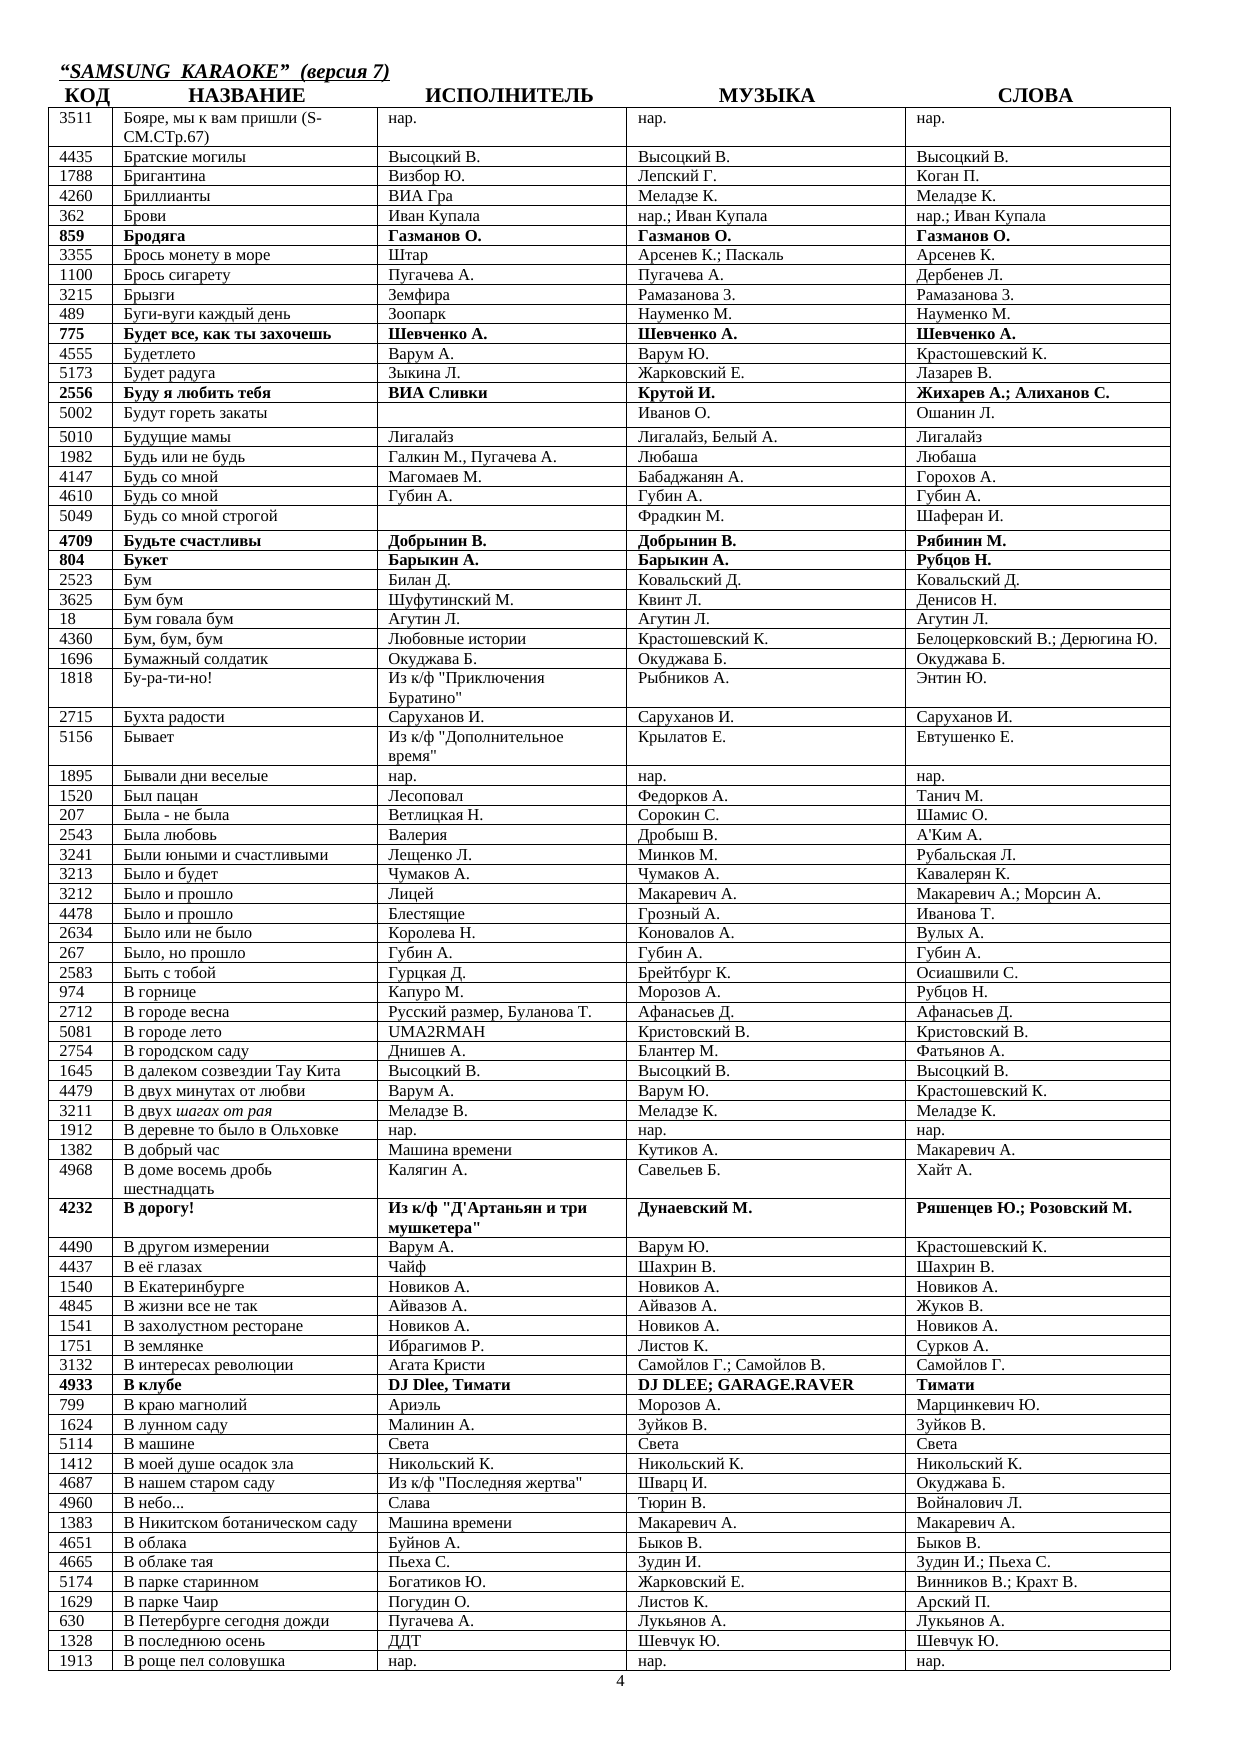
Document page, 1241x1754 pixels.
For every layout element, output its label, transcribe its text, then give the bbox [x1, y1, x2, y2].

table_cell Варум Ю. [627, 1081, 905, 1100]
table_cell Барыкин А. [378, 551, 626, 569]
table_cell В городском саду [113, 1042, 377, 1060]
table_cell нар. [378, 1651, 626, 1670]
table_cell 2523 [49, 570, 112, 589]
table_cell Иванова Т. [906, 904, 1170, 923]
table_cell 4232 [49, 1199, 112, 1237]
table_cell Билан Д. [378, 570, 626, 589]
table_cell Агутин Л. [627, 610, 905, 628]
table_cell Малинин А. [378, 1415, 626, 1433]
table_cell Света [627, 1435, 905, 1453]
table_cell Будут гореть закаты [113, 403, 377, 427]
table_cell Айвазов А. [627, 1297, 905, 1315]
table_cell В дорогу! [113, 1199, 377, 1237]
table_cell Пугачева А. [378, 1612, 626, 1630]
table_cell Тимати [906, 1375, 1170, 1394]
table_cell Бум [113, 570, 377, 589]
table_cell 1629 [49, 1592, 112, 1611]
table_cell Осиашвили С. [906, 963, 1170, 982]
table_cell Агата Кристи [378, 1356, 626, 1374]
table_cell Савельев Б. [627, 1160, 905, 1198]
table_cell Шаферан И. [906, 506, 1170, 530]
table_cell Зуйков В. [627, 1415, 905, 1433]
table_cell Афанасьев Д. [906, 1003, 1170, 1021]
table_cell Морозов А. [627, 1395, 905, 1414]
table_cell 1382 [49, 1140, 112, 1159]
table_cell Энтин Ю. [906, 669, 1170, 707]
table_cell Окуджава Б. [378, 649, 626, 668]
table_cell 1912 [49, 1121, 112, 1139]
table_cell В её глазах [113, 1257, 377, 1276]
table_cell ВИА Гра [378, 186, 626, 205]
table_cell 2712 [49, 1003, 112, 1021]
table_cell Коновалов А. [627, 924, 905, 942]
table_cell Капуро М. [378, 983, 626, 1001]
table_cell Окуджава Б. [627, 649, 905, 668]
table_cell нар. [627, 108, 905, 146]
table_cell Сорокин С. [627, 806, 905, 824]
table_cell Было или не было [113, 924, 377, 942]
table_cell Калягин А. [378, 1160, 626, 1198]
table_cell 4435 [49, 147, 112, 166]
table_cell Богатиков Ю. [378, 1572, 626, 1591]
table_cell Рамазанова 3. [906, 285, 1170, 303]
table_cell Никольский К. [627, 1454, 905, 1473]
table_cell В последнюю осень [113, 1631, 377, 1650]
table_cell нар. [627, 766, 905, 785]
table_cell Новиков А. [906, 1277, 1170, 1296]
table_cell Губин А. [627, 487, 905, 505]
table_cell Хайт А. [906, 1160, 1170, 1198]
table_cell 362 [49, 206, 112, 225]
table_cell 4437 [49, 1257, 112, 1276]
table_cell В другом измерении [113, 1238, 377, 1256]
table_cell В интересах революции [113, 1356, 377, 1374]
table_cell Будет радуга [113, 364, 377, 382]
table_cell В жизни все не так [113, 1297, 377, 1315]
table_cell 5114 [49, 1435, 112, 1453]
table_cell Меладзе В. [378, 1101, 626, 1119]
table_cell нар. [378, 766, 626, 785]
table_cell 804 [49, 551, 112, 569]
table_cell Губин А. [906, 487, 1170, 505]
table_cell Шахрин В. [906, 1257, 1170, 1276]
table_cell Блестящие [378, 904, 626, 923]
table_cell Рубцов Н. [906, 551, 1170, 569]
table_cell Губин А. [378, 943, 626, 962]
table_cell 18 [49, 610, 112, 628]
table_cell Шевчук Ю. [627, 1631, 905, 1650]
table_cell Меладзе К. [906, 1101, 1170, 1119]
table_cell Сурков А. [906, 1336, 1170, 1355]
table_cell 1328 [49, 1631, 112, 1650]
table_cell В моей душе осадок зла [113, 1454, 377, 1473]
table_cell Бум, бум, бум [113, 629, 377, 648]
table_cell Буйнов А. [378, 1533, 626, 1552]
table_cell 1624 [49, 1415, 112, 1433]
table_cell Высоцкий В. [906, 1061, 1170, 1080]
table_cell Шахрин В. [627, 1257, 905, 1276]
table_cell 1383 [49, 1513, 112, 1532]
table_cell 1696 [49, 649, 112, 668]
table_cell Белоцерковский В.; Дерюгина Ю. [906, 629, 1170, 648]
table_cell Магомаев М. [378, 467, 626, 486]
table_cell Грозный А. [627, 904, 905, 923]
table_cell Новиков А. [627, 1316, 905, 1335]
table_cell нар. [906, 108, 1170, 146]
table_cell Самойлов Г.; Самойлов В. [627, 1356, 905, 1374]
table_cell Машина времени [378, 1513, 626, 1532]
table_cell Будетлето [113, 344, 377, 363]
table_cell 5173 [49, 364, 112, 382]
table_cell Кристовский В. [627, 1022, 905, 1041]
table_cell Гурцкая Д. [378, 963, 626, 982]
table_cell 3241 [49, 845, 112, 863]
table_cell Быть с тобой [113, 963, 377, 982]
table_cell нар. [906, 1651, 1170, 1670]
table_cell Дробыш В. [627, 825, 905, 844]
table_cell 1412 [49, 1454, 112, 1473]
table_cell В двух шагах от рая [113, 1101, 377, 1119]
table_cell В парке Чаир [113, 1592, 377, 1611]
table_cell Было и прошло [113, 904, 377, 923]
table_cell Новиков А. [906, 1316, 1170, 1335]
table_cell Ветлицкая Н. [378, 806, 626, 824]
table_cell Был пацан [113, 786, 377, 804]
table_cell Из к/ф "Последняя жертва" [378, 1474, 626, 1492]
table_cell В роще пел соловушка [113, 1651, 377, 1670]
table_cell Науменко М. [627, 305, 905, 323]
table_cell Фрадкин М. [627, 506, 905, 530]
table_cell В добрый час [113, 1140, 377, 1159]
table_cell Будущие мамы [113, 428, 377, 446]
table_cell Любаша [906, 447, 1170, 466]
table_cell Шевченко А. [378, 324, 626, 343]
table_cell Ариэль [378, 1395, 626, 1414]
table_cell Брейтбург К. [627, 963, 905, 982]
table_cell 2556 [49, 383, 112, 402]
table_cell Листов К. [627, 1592, 905, 1611]
table_cell Жихарев А.; Алиханов С. [906, 383, 1170, 402]
table_cell Шварц И. [627, 1474, 905, 1492]
table_cell Крастошевский К. [906, 1238, 1170, 1256]
table_cell нар. [627, 1121, 905, 1139]
table_cell Брызги [113, 285, 377, 303]
table_cell UMA2RMAH [378, 1022, 626, 1041]
table_cell Никольский К. [378, 1454, 626, 1473]
table_cell Бу-ра-ти-но! [113, 669, 377, 707]
table_cell В деревне то было в Ольховке [113, 1121, 377, 1139]
table_cell В Петербурге сегодня дожди [113, 1612, 377, 1630]
table_cell Машина времени [378, 1140, 626, 1159]
table_cell Макаревич А.; Морсин А. [906, 884, 1170, 903]
table_cell Кутиков А. [627, 1140, 905, 1159]
table_cell 1913 [49, 1651, 112, 1670]
table_cell Крылатов Е. [627, 727, 905, 765]
table_cell Рамазанова 3. [627, 285, 905, 303]
table_cell Было и будет [113, 865, 377, 883]
table_cell Варум Ю. [627, 1238, 905, 1256]
table_cell В доме восемь дробь шестнадцать [113, 1160, 377, 1198]
table_cell Жарковский Е. [627, 1572, 905, 1591]
table_cell Брось сигарету [113, 265, 377, 284]
table_cell 4709 [49, 531, 112, 549]
table_cell Танич М. [906, 786, 1170, 804]
table_cell Из к/ф "Приключения Буратино" [378, 669, 626, 707]
table_cell 5081 [49, 1022, 112, 1041]
table_cell Любовные истории [378, 629, 626, 648]
table_cell В краю магнолий [113, 1395, 377, 1414]
table_cell 4555 [49, 344, 112, 363]
table_cell Света [906, 1435, 1170, 1453]
table_cell 775 [49, 324, 112, 343]
table_cell В горнице [113, 983, 377, 1001]
table_cell В облаке тая [113, 1553, 377, 1571]
table_cell В захолустном ресторане [113, 1316, 377, 1335]
table_cell Самойлов Г. [906, 1356, 1170, 1374]
table_cell 1751 [49, 1336, 112, 1355]
table_cell Меладзе К. [627, 186, 905, 205]
table_cell Бывали дни веселые [113, 766, 377, 785]
table_cell 799 [49, 1395, 112, 1414]
table_cell Будьте счастливы [113, 531, 377, 549]
table_cell Губин А. [906, 943, 1170, 962]
table_cell Агутин Л. [906, 610, 1170, 628]
table_cell [378, 506, 626, 530]
table_cell Кристовский В. [906, 1022, 1170, 1041]
table_cell 859 [49, 226, 112, 244]
table_cell Были юными и счастливыми [113, 845, 377, 863]
table_cell Штар [378, 246, 626, 264]
table_cell Шевченко А. [627, 324, 905, 343]
table_cell Галкин М., Пугачева А. [378, 447, 626, 466]
table_cell Морозов А. [627, 983, 905, 1001]
table_cell Евтушенко Е. [906, 727, 1170, 765]
table_cell Бывает [113, 727, 377, 765]
table_cell 4360 [49, 629, 112, 648]
table_cell Лукьянов А. [627, 1612, 905, 1630]
table_cell Иванов О. [627, 403, 905, 427]
table_cell В далеком созвездии Тау Кита [113, 1061, 377, 1080]
table_cell Визбор Ю. [378, 167, 626, 185]
table_cell Войналович Л. [906, 1494, 1170, 1512]
table_cell Королева Н. [378, 924, 626, 942]
table_cell 1895 [49, 766, 112, 785]
table_cell 4968 [49, 1160, 112, 1198]
table_cell 630 [49, 1612, 112, 1630]
table_cell Пьеха С. [378, 1553, 626, 1571]
table_cell Бродяга [113, 226, 377, 244]
table_cell 4610 [49, 487, 112, 505]
table_cell Окуджава Б. [906, 1474, 1170, 1492]
table_cell Чумаков А. [627, 865, 905, 883]
table_cell 1645 [49, 1061, 112, 1080]
table_cell 5010 [49, 428, 112, 446]
table_cell Брось монету в море [113, 246, 377, 264]
table_cell Быков В. [627, 1533, 905, 1552]
table_cell 2634 [49, 924, 112, 942]
table_cell Букет [113, 551, 377, 569]
table_cell Зудин И.; Пьеха С. [906, 1553, 1170, 1571]
table_cell Лазарев В. [906, 364, 1170, 382]
table_cell 3211 [49, 1101, 112, 1119]
table_cell Русский размер, Буланова Т. [378, 1003, 626, 1021]
table_cell Любаша [627, 447, 905, 466]
table_cell Шевчук Ю. [906, 1631, 1170, 1650]
table_cell 4147 [49, 467, 112, 486]
table_cell Было, но прошло [113, 943, 377, 962]
table_cell нар.; Иван Купала [627, 206, 905, 225]
table_cell 1540 [49, 1277, 112, 1296]
table_cell В лунном саду [113, 1415, 377, 1433]
table_cell 4933 [49, 1375, 112, 1394]
table_cell Меладзе К. [906, 186, 1170, 205]
table_cell нар. [906, 766, 1170, 785]
table_cell Слава [378, 1494, 626, 1512]
table_cell Лещенко Л. [378, 845, 626, 863]
table_cell Рубальская Л. [906, 845, 1170, 863]
table_cell Афанасьев Д. [627, 1003, 905, 1021]
table_cell В Екатеринбурге [113, 1277, 377, 1296]
table_cell Дунаевский М. [627, 1199, 905, 1237]
table_cell Бабаджанян А. [627, 467, 905, 486]
table_cell 974 [49, 983, 112, 1001]
table_cell В машине [113, 1435, 377, 1453]
table_cell Арсенев К.; Паскаль [627, 246, 905, 264]
table_cell Горохов А. [906, 467, 1170, 486]
table_cell Науменко М. [906, 305, 1170, 323]
table_cell нар. [906, 1121, 1170, 1139]
table_cell Была - не была [113, 806, 377, 824]
table_cell Меладзе К. [627, 1101, 905, 1119]
table_cell 1982 [49, 447, 112, 466]
table_cell Высоцкий В. [378, 1061, 626, 1080]
table_cell 1788 [49, 167, 112, 185]
table_cell 1818 [49, 669, 112, 707]
table_cell В землянке [113, 1336, 377, 1355]
table_cell Будь со мной [113, 487, 377, 505]
table_cell Саруханов И. [378, 708, 626, 726]
table_cell ДДТ [378, 1631, 626, 1650]
table_cell 207 [49, 806, 112, 824]
table_cell 3213 [49, 865, 112, 883]
table_cell 1520 [49, 786, 112, 804]
table_cell Будь или не будь [113, 447, 377, 466]
table_cell В Никитском ботаническом саду [113, 1513, 377, 1532]
table_cell Была любовь [113, 825, 377, 844]
table_cell Тюрин В. [627, 1494, 905, 1512]
table_cell нар. [378, 108, 626, 146]
table_cell Бум бум [113, 590, 377, 609]
table_cell Света [378, 1435, 626, 1453]
table_cell Братские могилы [113, 147, 377, 166]
table_cell Макаревич А. [906, 1140, 1170, 1159]
table_cell 5002 [49, 403, 112, 427]
table_cell 4960 [49, 1494, 112, 1512]
table_cell Листов К. [627, 1336, 905, 1355]
table_cell Дербенев Л. [906, 265, 1170, 284]
table_cell Минков М. [627, 845, 905, 863]
table_cell Шуфутинский М. [378, 590, 626, 609]
table_cell Бухта радости [113, 708, 377, 726]
table_cell Вулых А. [906, 924, 1170, 942]
table_cell Газманов О. [627, 226, 905, 244]
table_cell Рябинин М. [906, 531, 1170, 549]
table_cell Барыкин А. [627, 551, 905, 569]
table_cell В городе лето [113, 1022, 377, 1041]
table_cell 4651 [49, 1533, 112, 1552]
table_cell 4479 [49, 1081, 112, 1100]
table_cell Рыбников А. [627, 669, 905, 707]
table_cell Из к/ф "Дополнительное время" [378, 727, 626, 765]
table_cell Агутин Л. [378, 610, 626, 628]
table_cell Окуджава Б. [906, 649, 1170, 668]
table_cell 3215 [49, 285, 112, 303]
table_cell Айвазов А. [378, 1297, 626, 1315]
table_cell Шевченко А. [906, 324, 1170, 343]
table_cell Варум Ю. [627, 344, 905, 363]
table_cell Зудин И. [627, 1553, 905, 1571]
table_cell Будет все, как ты захочешь [113, 324, 377, 343]
table_cell Ибрагимов Р. [378, 1336, 626, 1355]
table_cell Газманов О. [378, 226, 626, 244]
table_cell Саруханов И. [906, 708, 1170, 726]
table_cell Жарковский Е. [627, 364, 905, 382]
table_cell 3355 [49, 246, 112, 264]
table_cell Пугачева А. [378, 265, 626, 284]
table_cell В нашем старом саду [113, 1474, 377, 1492]
table_cell Ошанин Л. [906, 403, 1170, 427]
table_cell Быков В. [906, 1533, 1170, 1552]
table_cell ВИА Сливки [378, 383, 626, 402]
table_cell Бум говала бум [113, 610, 377, 628]
table_cell Лепский Г. [627, 167, 905, 185]
table_cell Будь со мной строгой [113, 506, 377, 530]
table_cell Добрынин В. [627, 531, 905, 549]
table_cell 4490 [49, 1238, 112, 1256]
table_cell 4845 [49, 1297, 112, 1315]
table_cell нар. [378, 1121, 626, 1139]
table_cell Крутой И. [627, 383, 905, 402]
table_cell Добрынин В. [378, 531, 626, 549]
table_cell Шамис О. [906, 806, 1170, 824]
table_cell Рубцов H. [906, 983, 1170, 1001]
table_cell 5156 [49, 727, 112, 765]
table_cell Арсенев К. [906, 246, 1170, 264]
table_cell Зоопарк [378, 305, 626, 323]
table_cell Макаревич А. [627, 884, 905, 903]
table_cell Саруханов И. [627, 708, 905, 726]
table_cell Лесоповал [378, 786, 626, 804]
table_cell Буги-вуги каждый день [113, 305, 377, 323]
table_cell Высоцкий В. [627, 1061, 905, 1080]
table_cell DJ Dlee, Тимати [378, 1375, 626, 1394]
table_cell Лицей [378, 884, 626, 903]
table_cell Коган П. [906, 167, 1170, 185]
table_cell 4665 [49, 1553, 112, 1571]
table_cell 5174 [49, 1572, 112, 1591]
table_cell Бумажный солдатик [113, 649, 377, 668]
table_cell Жуков В. [906, 1297, 1170, 1315]
table_cell Квинт Л. [627, 590, 905, 609]
table_cell Лигалайз, Белый А. [627, 428, 905, 446]
table_cell Новиков А. [627, 1277, 905, 1296]
table_cell 489 [49, 305, 112, 323]
table_cell Ковальский Д. [627, 570, 905, 589]
table_cell Валерия [378, 825, 626, 844]
table_cell Днишев А. [378, 1042, 626, 1060]
table_cell Пугачева А. [627, 265, 905, 284]
table_cell В небо... [113, 1494, 377, 1512]
table_cell 2715 [49, 708, 112, 726]
table_cell В двух минутах от любви [113, 1081, 377, 1100]
table_cell [378, 403, 626, 427]
table_cell В парке старинном [113, 1572, 377, 1591]
table_cell Газманов О. [906, 226, 1170, 244]
table_cell Макаревич А. [906, 1513, 1170, 1532]
table_cell Марцинкевич Ю. [906, 1395, 1170, 1414]
table_cell Бригантина [113, 167, 377, 185]
table_cell Высоцкий В. [627, 147, 905, 166]
table_cell Погудин О. [378, 1592, 626, 1611]
table_cell 1541 [49, 1316, 112, 1335]
table_cell Иван Купала [378, 206, 626, 225]
table_cell 4260 [49, 186, 112, 205]
table_cell Чайф [378, 1257, 626, 1276]
table_cell Ковальский Д. [906, 570, 1170, 589]
table_cell 2543 [49, 825, 112, 844]
table_cell Лигалайз [906, 428, 1170, 446]
table_cell 5049 [49, 506, 112, 530]
table_cell Чумаков А. [378, 865, 626, 883]
table_cell 3625 [49, 590, 112, 609]
table_cell Будь со мной [113, 467, 377, 486]
table_cell Бояре, мы к вам пришли (S-CM.CTp.67) [113, 108, 377, 146]
table_cell Крастошевский К. [906, 344, 1170, 363]
table_cell Из к/ф "Д'Артаньян и три мушкетера" [378, 1199, 626, 1237]
table_cell В городе весна [113, 1003, 377, 1021]
table_cell В облака [113, 1533, 377, 1552]
table_cell Кавалерян К. [906, 865, 1170, 883]
table_cell Никольский К. [906, 1454, 1170, 1473]
table_cell Высоцкий В. [906, 147, 1170, 166]
table_cell Варум А. [378, 1238, 626, 1256]
table_cell Высоцкий В. [378, 147, 626, 166]
table_cell Арский П. [906, 1592, 1170, 1611]
table_cell Фатьянов А. [906, 1042, 1170, 1060]
table_cell Зыкина Л. [378, 364, 626, 382]
table_cell Блантер М. [627, 1042, 905, 1060]
table_cell Лигалайз [378, 428, 626, 446]
table_cell Губин А. [627, 943, 905, 962]
table_cell Ряшенцев Ю.; Розовский М. [906, 1199, 1170, 1237]
table_cell Бриллианты [113, 186, 377, 205]
table_cell Варум А. [378, 344, 626, 363]
table_cell 3132 [49, 1356, 112, 1374]
table_cell 2583 [49, 963, 112, 982]
table_cell Крастошевский К. [906, 1081, 1170, 1100]
table_cell нар.; Иван Купала [906, 206, 1170, 225]
table_cell 1100 [49, 265, 112, 284]
table_cell Федорков А. [627, 786, 905, 804]
table_cell Крастошевский К. [627, 629, 905, 648]
table_cell Варум А. [378, 1081, 626, 1100]
table_cell 3511 [49, 108, 112, 146]
table_cell Макаревич А. [627, 1513, 905, 1532]
table_cell Брови [113, 206, 377, 225]
table_cell 4687 [49, 1474, 112, 1492]
table_cell 2754 [49, 1042, 112, 1060]
table_cell 4478 [49, 904, 112, 923]
table_cell Земфира [378, 285, 626, 303]
table_cell Буду я любить тебя [113, 383, 377, 402]
table_cell Лукьянов А. [906, 1612, 1170, 1630]
table_cell Денисов Н. [906, 590, 1170, 609]
table_cell Зуйков В. [906, 1415, 1170, 1433]
table_cell Новиков А. [378, 1277, 626, 1296]
table_cell Губин А. [378, 487, 626, 505]
table_cell DJ DLEE; GARAGE.RAVER [627, 1375, 905, 1394]
table_cell Винников В.; Крахт В. [906, 1572, 1170, 1591]
table_cell Было и прошло [113, 884, 377, 903]
table_cell В клубе [113, 1375, 377, 1394]
table_cell А'Ким А. [906, 825, 1170, 844]
table_cell 267 [49, 943, 112, 962]
table_cell Новиков А. [378, 1316, 626, 1335]
table_cell 3212 [49, 884, 112, 903]
table_cell нар. [627, 1651, 905, 1670]
